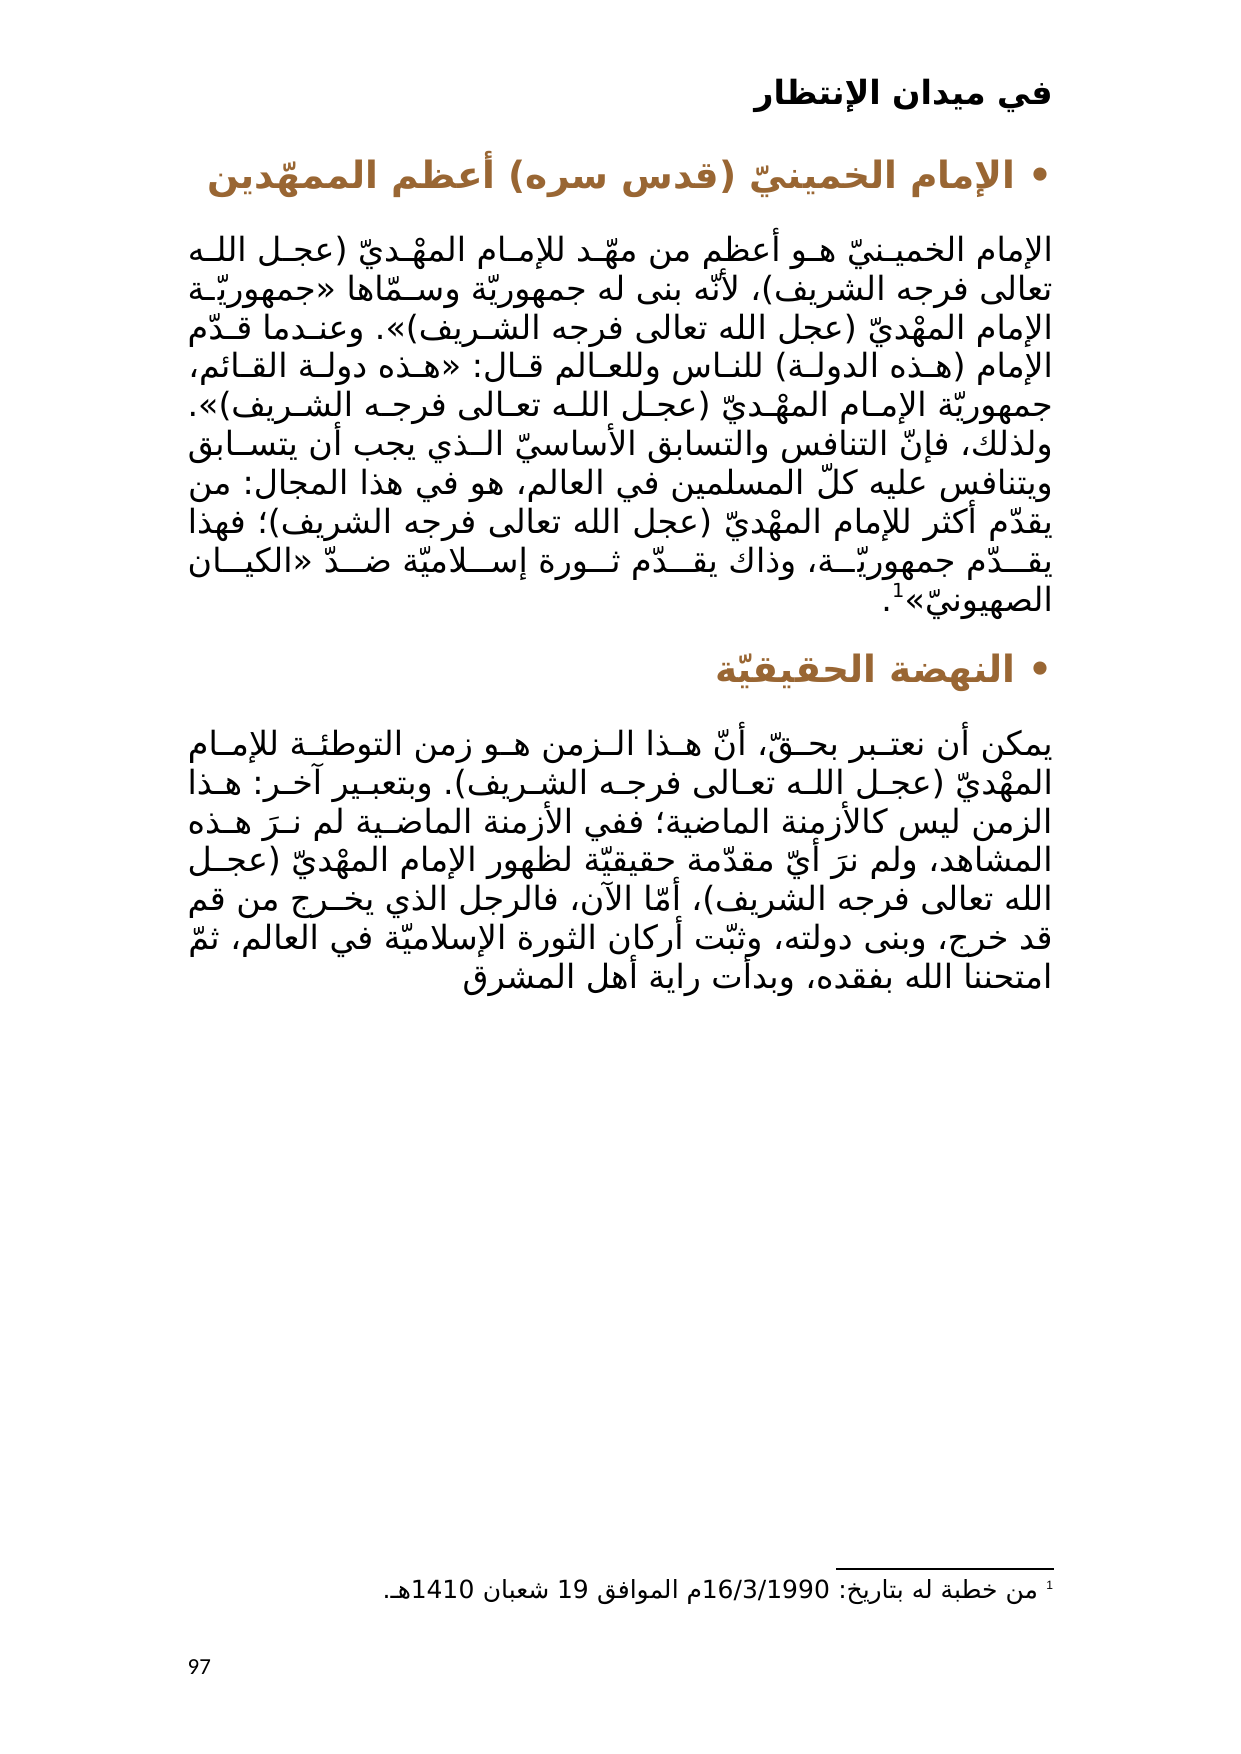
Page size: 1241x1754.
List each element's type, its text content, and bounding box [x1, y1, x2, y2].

subtitle • الإمام الخمينيّ (قدس سره) أعظم الممهّدين [187, 154, 1053, 198]
text الإمام الخمينيّ هو أعظم من مهّد للإمام المهْديّ (عجل الله تعالى فرجه الشريف)، لأنّه بنى له جمهوريّة وسمّاها «جمهوريّة الإمام المهْديّ (عجل الله تعالى فرجه الشريف)». وعندما قدّم الإمام (هذه الدولة) للناس وللعالم قال: «هذه دولة القائم، جمهوريّة الإمام المهْديّ (عجل الله تعالى فرجه الشريف)». ولذلك، فإنّ التنافس والتسابق الأساسيّ الذي يجب أن يتسابق ويتنافس عليه كلّ المسلمين في العالم، هو في هذا المجال: من يقدّم أكثر للإمام المهْديّ (عجل الله تعالى فرجه الشريف)؛ فهذا يقدّم جمهوريّة، وذاك يقدّم ثورة إسلاميّة ضدّ «الكيان الصهيونيّ». [187, 230, 1053, 619]
text يمكن أن نعتبر بحقّ، أنّ هذا الزمن هو زمن التوطئة للإمام المهْديّ (عجل الله تعالى فرجه الشريف). وبتعبير آخر: هذا الزمن ليس كالأزمنة الماضية؛ ففي الأزمنة الماضية لم نرَ هذه المشاهد، ولم نرَ أيّ مقدّمة حقيقيّة لظهور الإمام المهْديّ (عجل الله تعالى فرجه الشريف)، أمّا الآن، فالرجل الذي يخرج من قم قد خرج، وبنى دولته، وثبّت أركان الثورة الإسلاميّة في العالم، ثمّ امتحننا الله بفقده، وبدأت راية أهل المشرق [187, 724, 1053, 996]
subtitle • النهضة الحقيقيّة [187, 648, 1053, 692]
